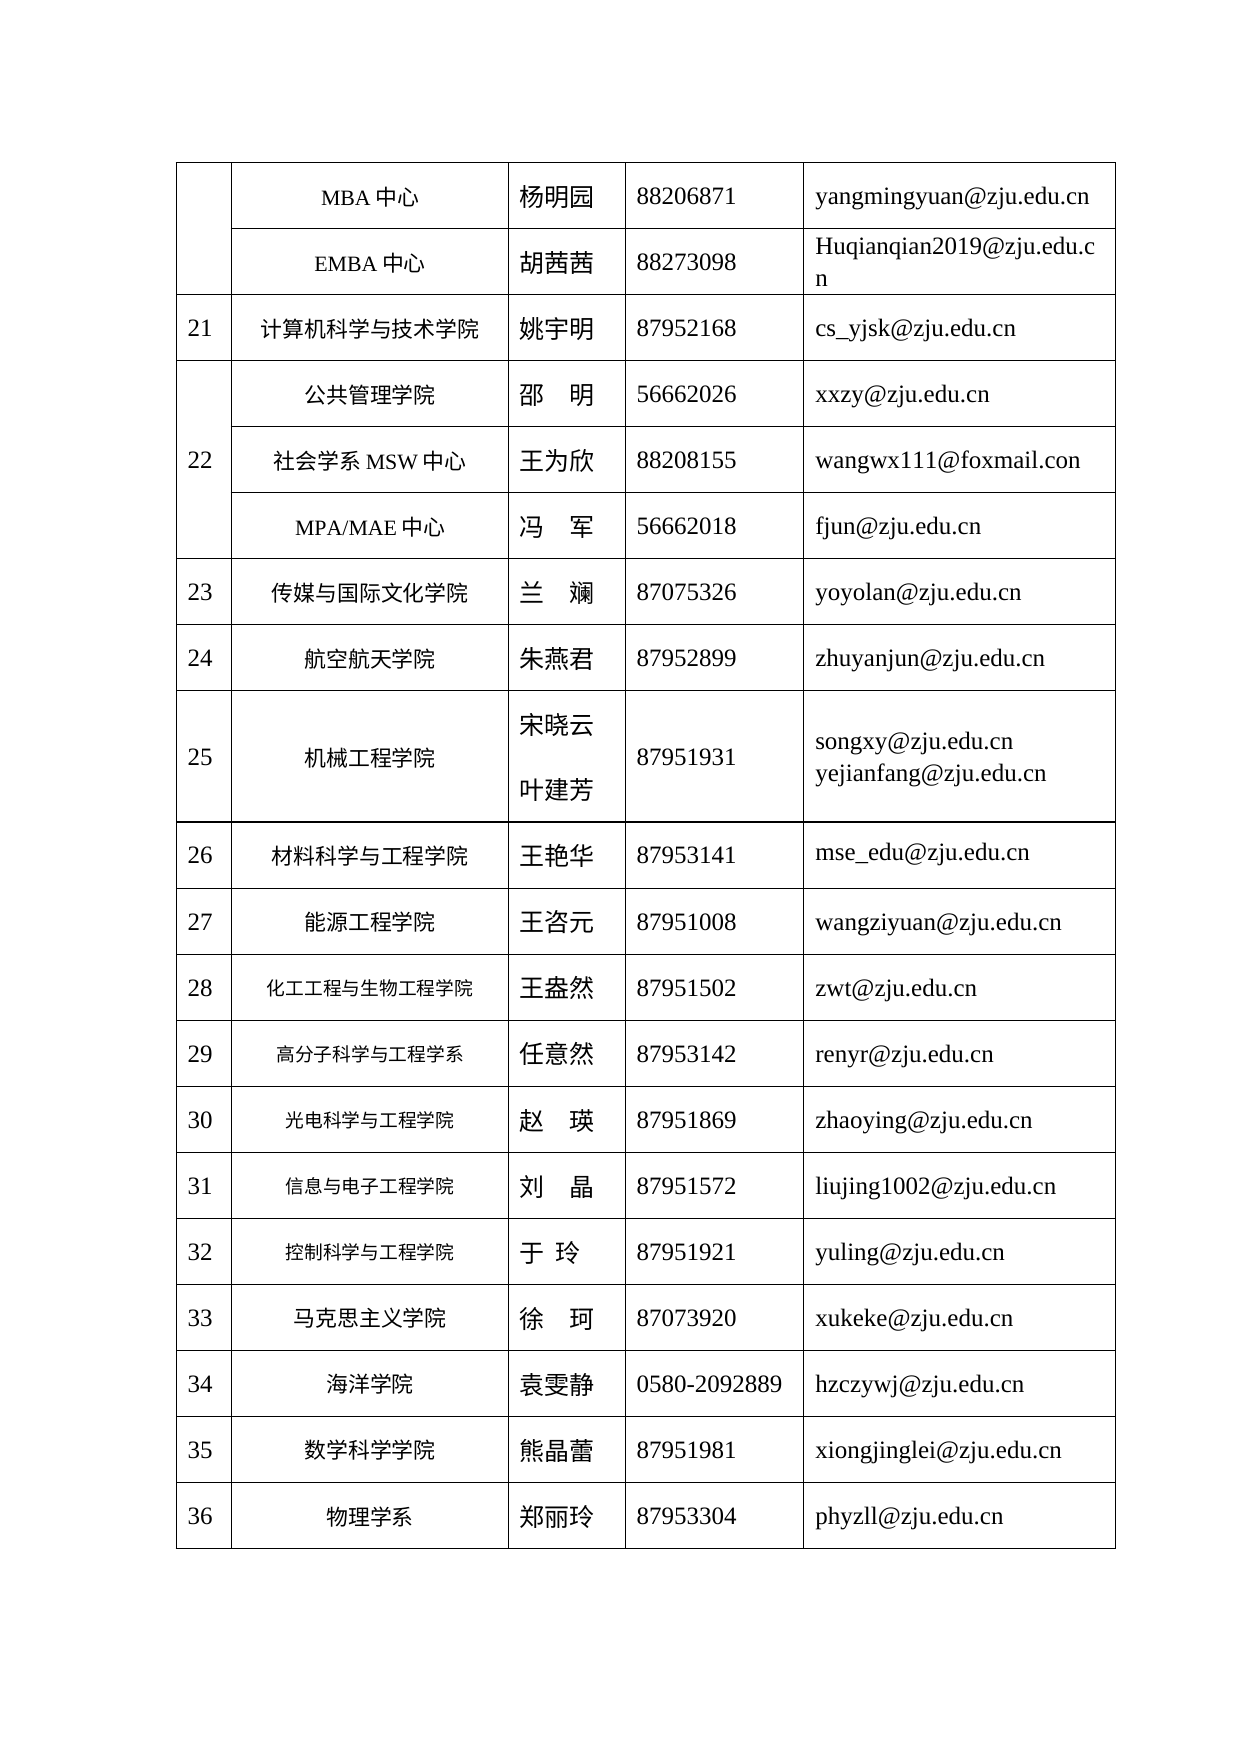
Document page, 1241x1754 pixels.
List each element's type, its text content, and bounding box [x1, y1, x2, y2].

table_cell 56662018 [626, 493, 803, 558]
table_cell 87951869 [626, 1087, 803, 1152]
table_cell yangmingyuan@zju.edu.cn [804, 163, 1115, 228]
table_cell 胡茜茜 [509, 229, 625, 294]
table_cell 邵 明 [509, 361, 625, 426]
table_cell 徐 珂 [509, 1285, 625, 1350]
table_cell 87951921 [626, 1219, 803, 1284]
table_cell 20 [177, 163, 231, 294]
table_cell 36 [177, 1483, 231, 1548]
table_cell yoyolan@zju.edu.cn [804, 559, 1115, 624]
table_cell EMBA中心 [232, 229, 508, 294]
table_cell 能源工程学院 [232, 889, 508, 953]
table_cell 王艳华 [509, 823, 625, 887]
table_cell 光电科学与工程学院 [232, 1087, 508, 1152]
table_cell mse_edu@zju.edu.cn [804, 823, 1115, 887]
table_cell 87952168 [626, 295, 803, 360]
table_cell 朱燕君 [509, 625, 625, 690]
table_cell 87952899 [626, 625, 803, 690]
table_cell xiongjinglei@zju.edu.cn [804, 1417, 1115, 1482]
table_cell 冯 军 [509, 493, 625, 558]
table_cell 26 [177, 823, 231, 887]
table_cell 87953142 [626, 1021, 803, 1086]
table_cell 化工工程与生物工程学院 [232, 955, 508, 1019]
table_cell yuling@zju.edu.cn [804, 1219, 1115, 1284]
table_cell 32 [177, 1219, 231, 1284]
table_cell 兰 斓 [509, 559, 625, 624]
table_cell 控制科学与工程学院 [232, 1219, 508, 1284]
table_cell 海洋学院 [232, 1351, 508, 1416]
table_cell 王盎然 [509, 955, 625, 1019]
table_cell zwt@zju.edu.cn [804, 955, 1115, 1019]
table_cell 87953141 [626, 823, 803, 887]
table_cell 88273098 [626, 229, 803, 294]
table_cell 24 [177, 625, 231, 690]
table_cell 27 [177, 889, 231, 953]
table_cell 杨明园 [509, 163, 625, 228]
table_cell 22 [177, 361, 231, 558]
table_cell liujing1002@zju.edu.cn [804, 1153, 1115, 1218]
table_cell 信息与电子工程学院 [232, 1153, 508, 1218]
table_cell 王咨元 [509, 889, 625, 953]
table_cell 0580-2092889 [626, 1351, 803, 1416]
table_cell 87951008 [626, 889, 803, 953]
table_cell 航空航天学院 [232, 625, 508, 690]
table_cell 刘 晶 [509, 1153, 625, 1218]
table_cell hzczywj@zju.edu.cn [804, 1351, 1115, 1416]
table_cell songxy@zju.edu.cn yejianfang@zju.edu.cn [804, 691, 1115, 821]
table_cell 87951502 [626, 955, 803, 1019]
table_cell 87075326 [626, 559, 803, 624]
table_cell 材料科学与工程学院 [232, 823, 508, 887]
table_cell Huqianqian2019@zju.edu.cn [804, 229, 1115, 294]
table_cell 王为欣 [509, 427, 625, 492]
table_cell 28 [177, 955, 231, 1019]
table_cell 87951572 [626, 1153, 803, 1218]
table_cell xukeke@zju.edu.cn [804, 1285, 1115, 1350]
table_cell 87951931 [626, 691, 803, 821]
table_cell MPA/MAE中心 [232, 493, 508, 558]
table_cell 88206871 [626, 163, 803, 228]
table_cell 机械工程学院 [232, 691, 508, 821]
table_cell 87951981 [626, 1417, 803, 1482]
table_cell 袁雯静 [509, 1351, 625, 1416]
table_cell 计算机科学与技术学院 [232, 295, 508, 360]
table_cell 87953304 [626, 1483, 803, 1548]
table_cell 姚宇明 [509, 295, 625, 360]
table_cell zhuyanjun@zju.edu.cn [804, 625, 1115, 690]
table_cell 数学科学学院 [232, 1417, 508, 1482]
table_cell 30 [177, 1087, 231, 1152]
table_cell 熊晶蕾 [509, 1417, 625, 1482]
table_cell 马克思主义学院 [232, 1285, 508, 1350]
table_cell 23 [177, 559, 231, 624]
table_cell 25 [177, 691, 231, 821]
table_cell xxzy@zju.edu.cn [804, 361, 1115, 426]
table_cell 传媒与国际文化学院 [232, 559, 508, 624]
table_cell 郑丽玲 [509, 1483, 625, 1548]
table_cell 任意然 [509, 1021, 625, 1086]
table_cell phyzll@zju.edu.cn [804, 1483, 1115, 1548]
table_cell 35 [177, 1417, 231, 1482]
table_cell wangziyuan@zju.edu.cn [804, 889, 1115, 953]
table_cell fjun@zju.edu.cn [804, 493, 1115, 558]
table_cell cs_yjsk@zju.edu.cn [804, 295, 1115, 360]
table_cell 56662026 [626, 361, 803, 426]
table_cell 公共管理学院 [232, 361, 508, 426]
table_cell 高分子科学与工程学系 [232, 1021, 508, 1086]
table_cell 88208155 [626, 427, 803, 492]
table_cell 33 [177, 1285, 231, 1350]
table_cell 87073920 [626, 1285, 803, 1350]
table_cell 宋晓云 叶建芳 [509, 691, 625, 821]
table_cell 34 [177, 1351, 231, 1416]
table_cell 于 玲 [509, 1219, 625, 1284]
table_cell renyr@zju.edu.cn [804, 1021, 1115, 1086]
table_cell 29 [177, 1021, 231, 1086]
table_cell zhaoying@zju.edu.cn [804, 1087, 1115, 1152]
table_cell 31 [177, 1153, 231, 1218]
table_cell 社会学系MSW中心 [232, 427, 508, 492]
table_cell 21 [177, 295, 231, 360]
table_cell 物理学系 [232, 1483, 508, 1548]
table_cell 赵 瑛 [509, 1087, 625, 1152]
table_cell wangwx111@foxmail.con [804, 427, 1115, 492]
table_cell MBA中心 [232, 163, 508, 228]
